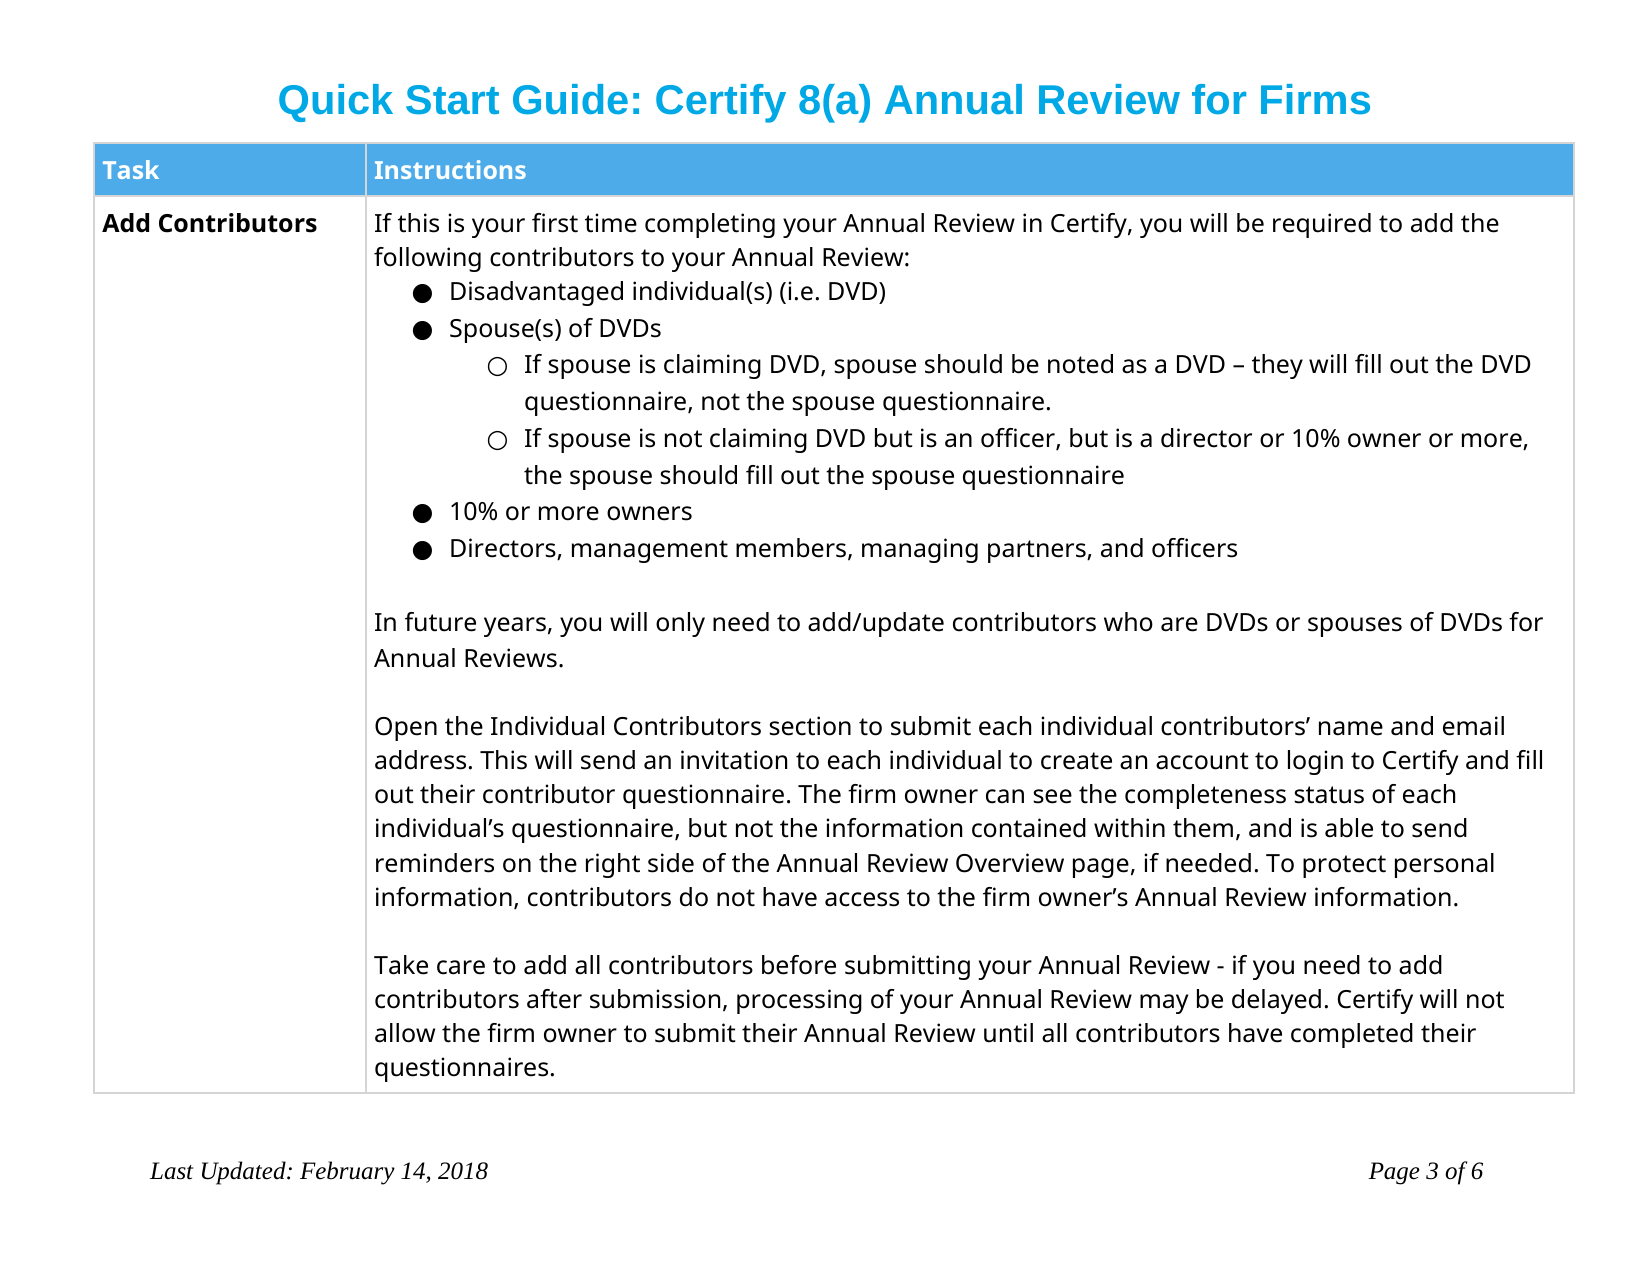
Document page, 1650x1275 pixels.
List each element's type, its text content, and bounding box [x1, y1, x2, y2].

table_cell If this is your first time completing your Annual Review in Certify, you will be required to add the following contributors to your Annual Review: Disadvantaged individual(s) (i.e. DVD) Spouse(s) of DVDs If spouse is claiming DVD, spouse should be noted as a DVD – they will fill out the DVD questionnaire, not the spouse questionnaire. If spouse is not claiming DVD but is an officer, but is a director or 10% owner or more, the spouse should fill out the spouse questionnaire 10% or more owners Directors, management members, managing partners, and officers In future years, you will only need to add/update contributors who are DVDs or spouses of DVDs for Annual Reviews. Open the Individual Contributors section to submit each individual contributors’ name and email address. This will send an invitation to each individual to create an account to login to Certify and fill out their contributor questionnaire. The firm owner can see the completeness status of each individual’s questionnaire, but not the information contained within them, and is able to send reminders on the right side of the Annual Review Overview page, if needed. To protect personal information, contributors do not have access to the firm owner’s Annual Review information. Take care to add all contributors before submitting your Annual Review - if you need to add contributors after submission, processing of your Annual Review may be delayed. Certify will not allow the firm owner to submit their Annual Review until all contributors have completed their questionnaires. [367, 197, 1573, 1092]
table_header Instructions [367, 144, 1573, 195]
table_header Task [95, 144, 365, 195]
table_cell Add Contributors [95, 197, 365, 1092]
